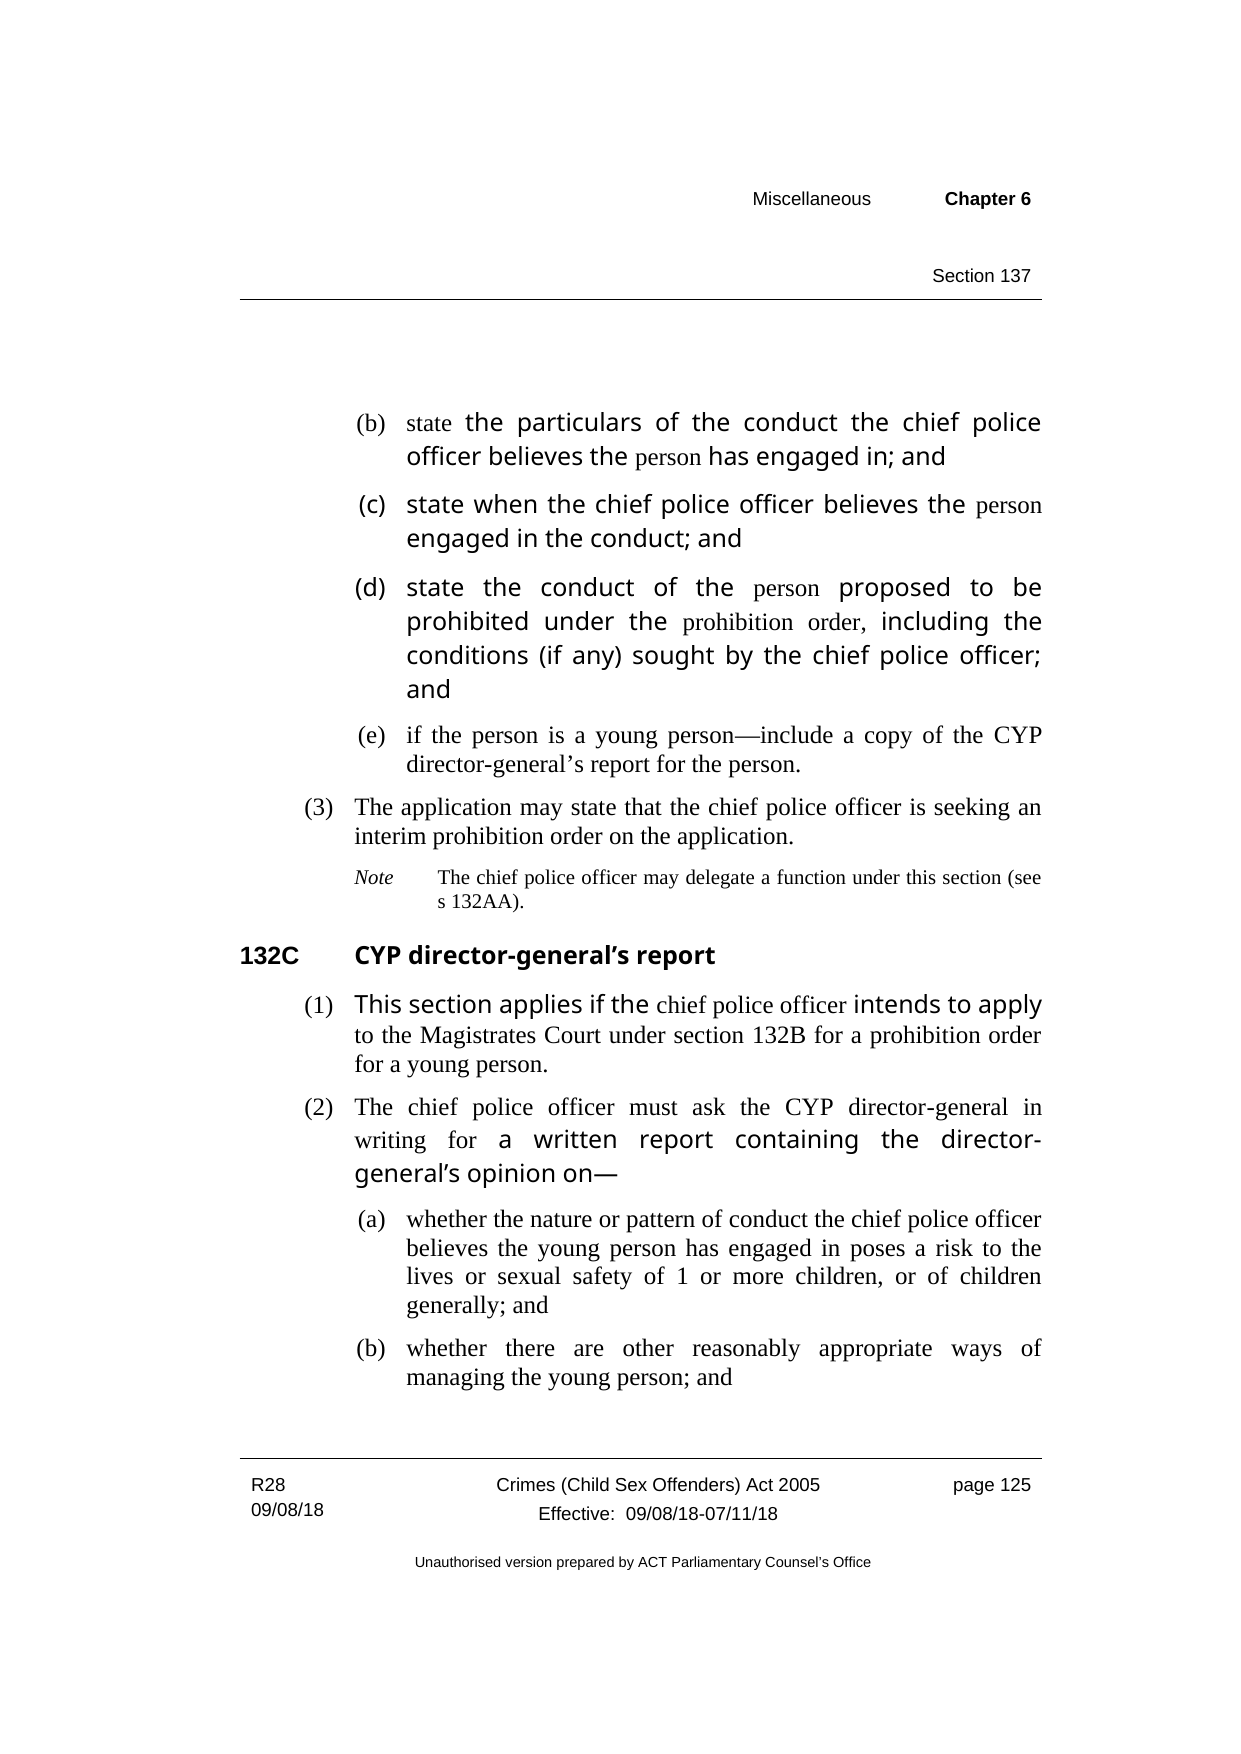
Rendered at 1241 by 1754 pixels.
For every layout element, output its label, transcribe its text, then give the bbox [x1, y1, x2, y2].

text Note The chief police officer may delegate a function under this section (see s 132AA). [354, 864, 1042, 913]
text (d) state the conduct of the person proposed to be prohibited under the prohibition order, including the conditions (if any) sought by the chief police officer; and [239, 569, 1042, 706]
text 132C CYP director-general’s report [239, 938, 1042, 972]
text (a) whether the nature or pattern of conduct the chief police officer believes the young person has engaged in poses a risk to the lives or sexual safety of 1 or more children, or of children generally; and [239, 1204, 1042, 1319]
text (b) state the particulars of the conduct the chief police officer believes the person has engaged in; and [239, 404, 1042, 472]
text (c) state when the chief police officer believes the person engaged in the conduct; and [239, 487, 1042, 555]
text (2) The chief police officer must ask the CYP director-general in writing for a written report containing the director-general’s opinion on— [239, 1092, 1042, 1189]
text (3) The application may state that the chief police officer is seeking an interim prohibition order on the application. [239, 792, 1042, 850]
text (e) if the person is a young person—include a copy of the CYP director-general’s report for the person. [239, 720, 1042, 778]
text (1) This section applies if the chief police officer intends to apply to the Magistrates Court under section 132B for a prohibition order for a young person. [239, 986, 1042, 1078]
text (b) whether there are other reasonably appropriate ways of managing the young person; and [239, 1333, 1042, 1391]
